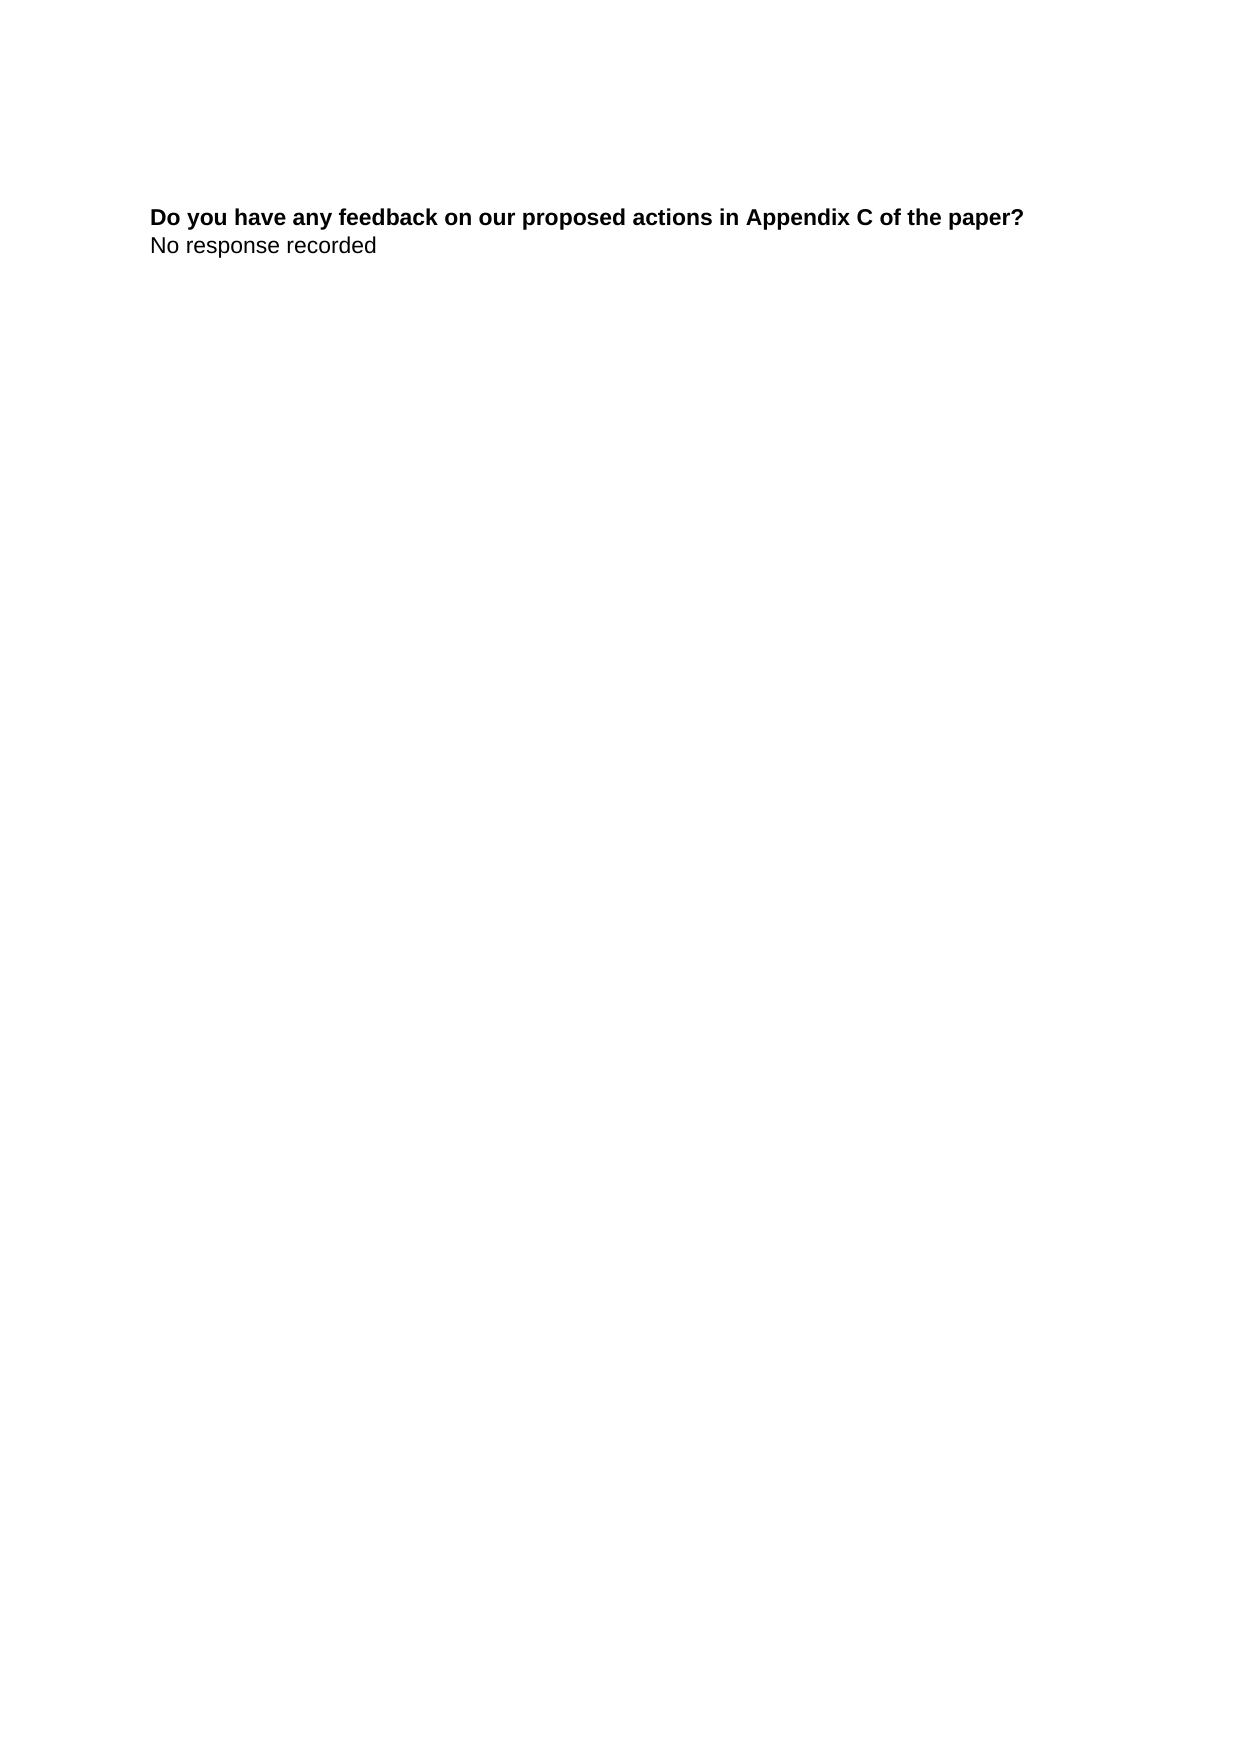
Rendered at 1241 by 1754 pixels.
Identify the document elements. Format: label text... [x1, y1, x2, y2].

subtitle Do you have any feedback on our proposed actions in Appendix C of the paper? [150, 203, 1090, 230]
text No response recorded [150, 232, 1090, 258]
